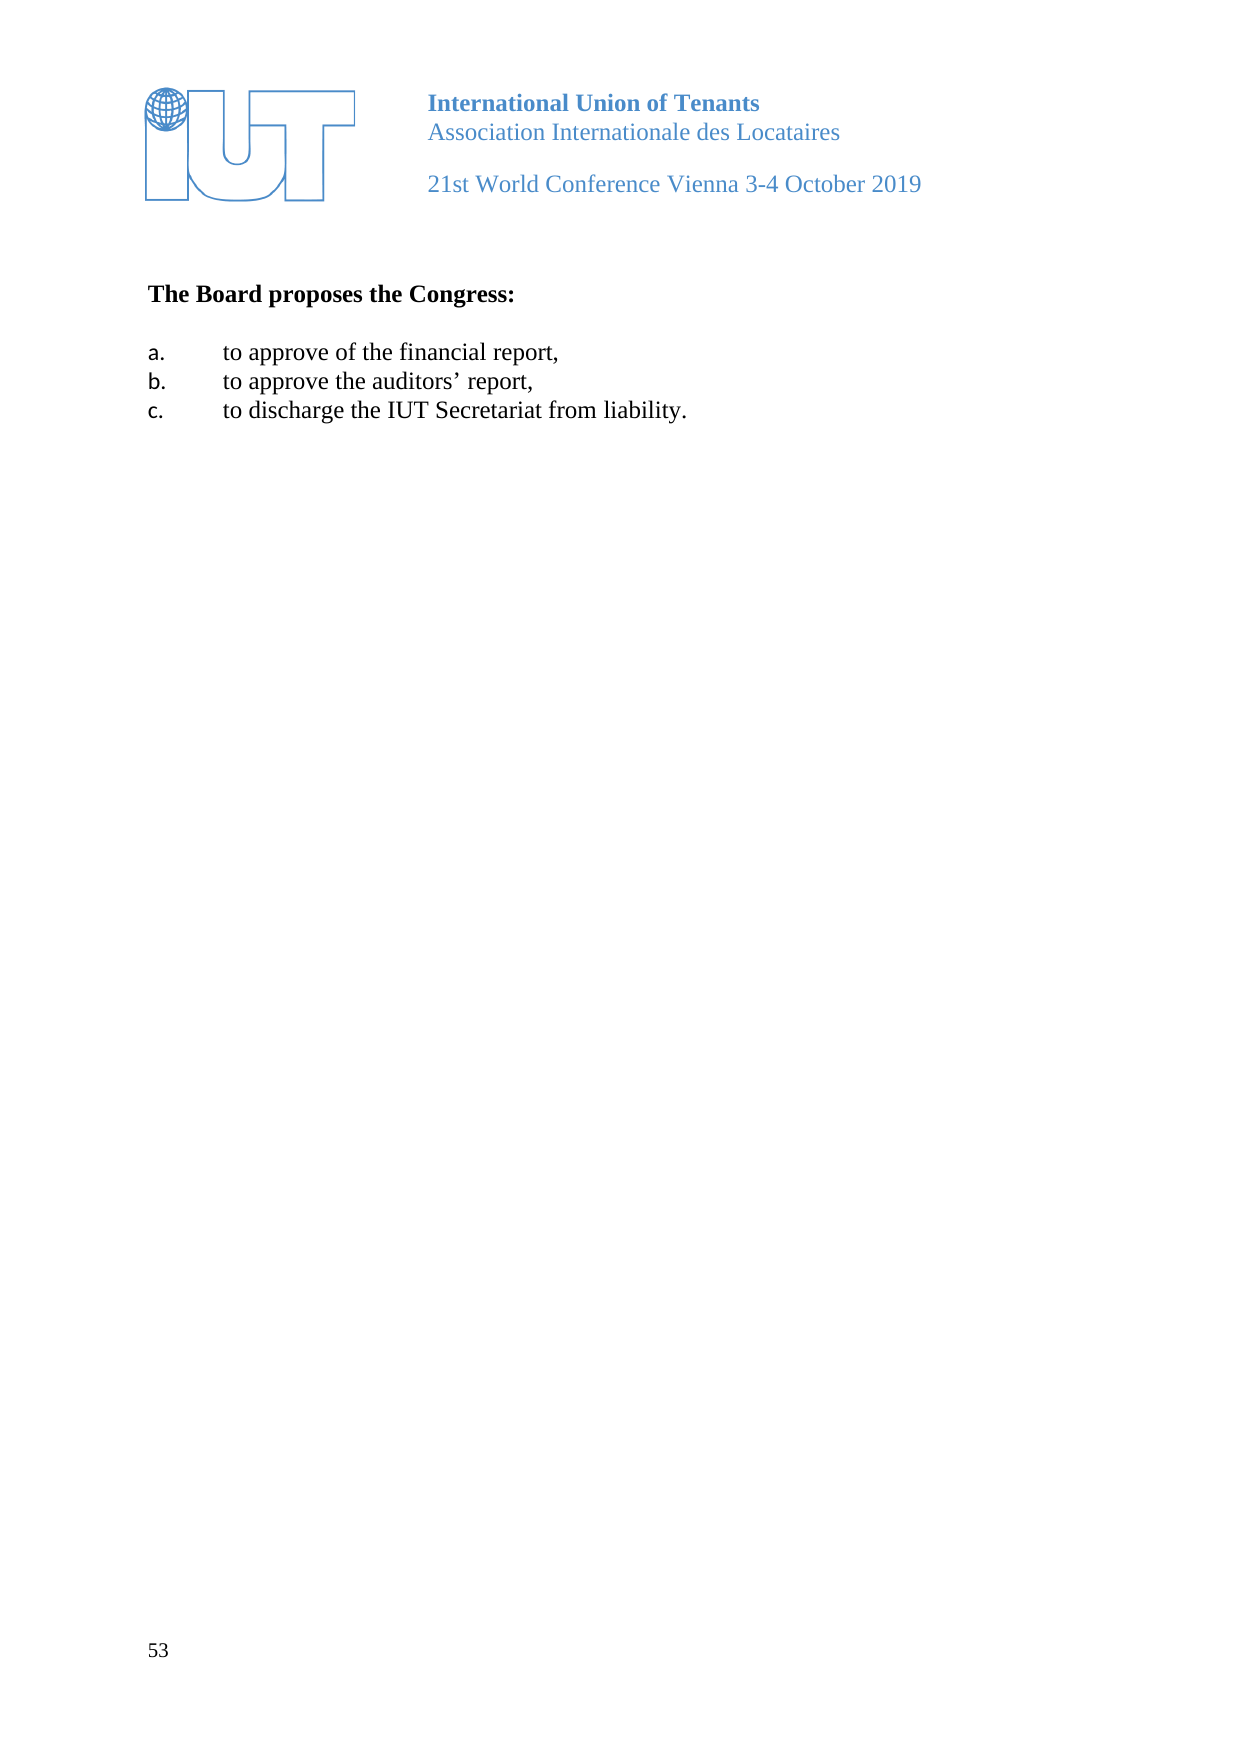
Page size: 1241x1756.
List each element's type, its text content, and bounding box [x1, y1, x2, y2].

text The Board proposes the Congress: [148, 279, 1092, 308]
list to discharge the IUT Secretariat from liability. [148, 396, 1092, 425]
list to approve of the financial report, [148, 337, 1092, 366]
picture [144, 87, 356, 202]
list to approve the auditors’ report, [148, 366, 1092, 396]
